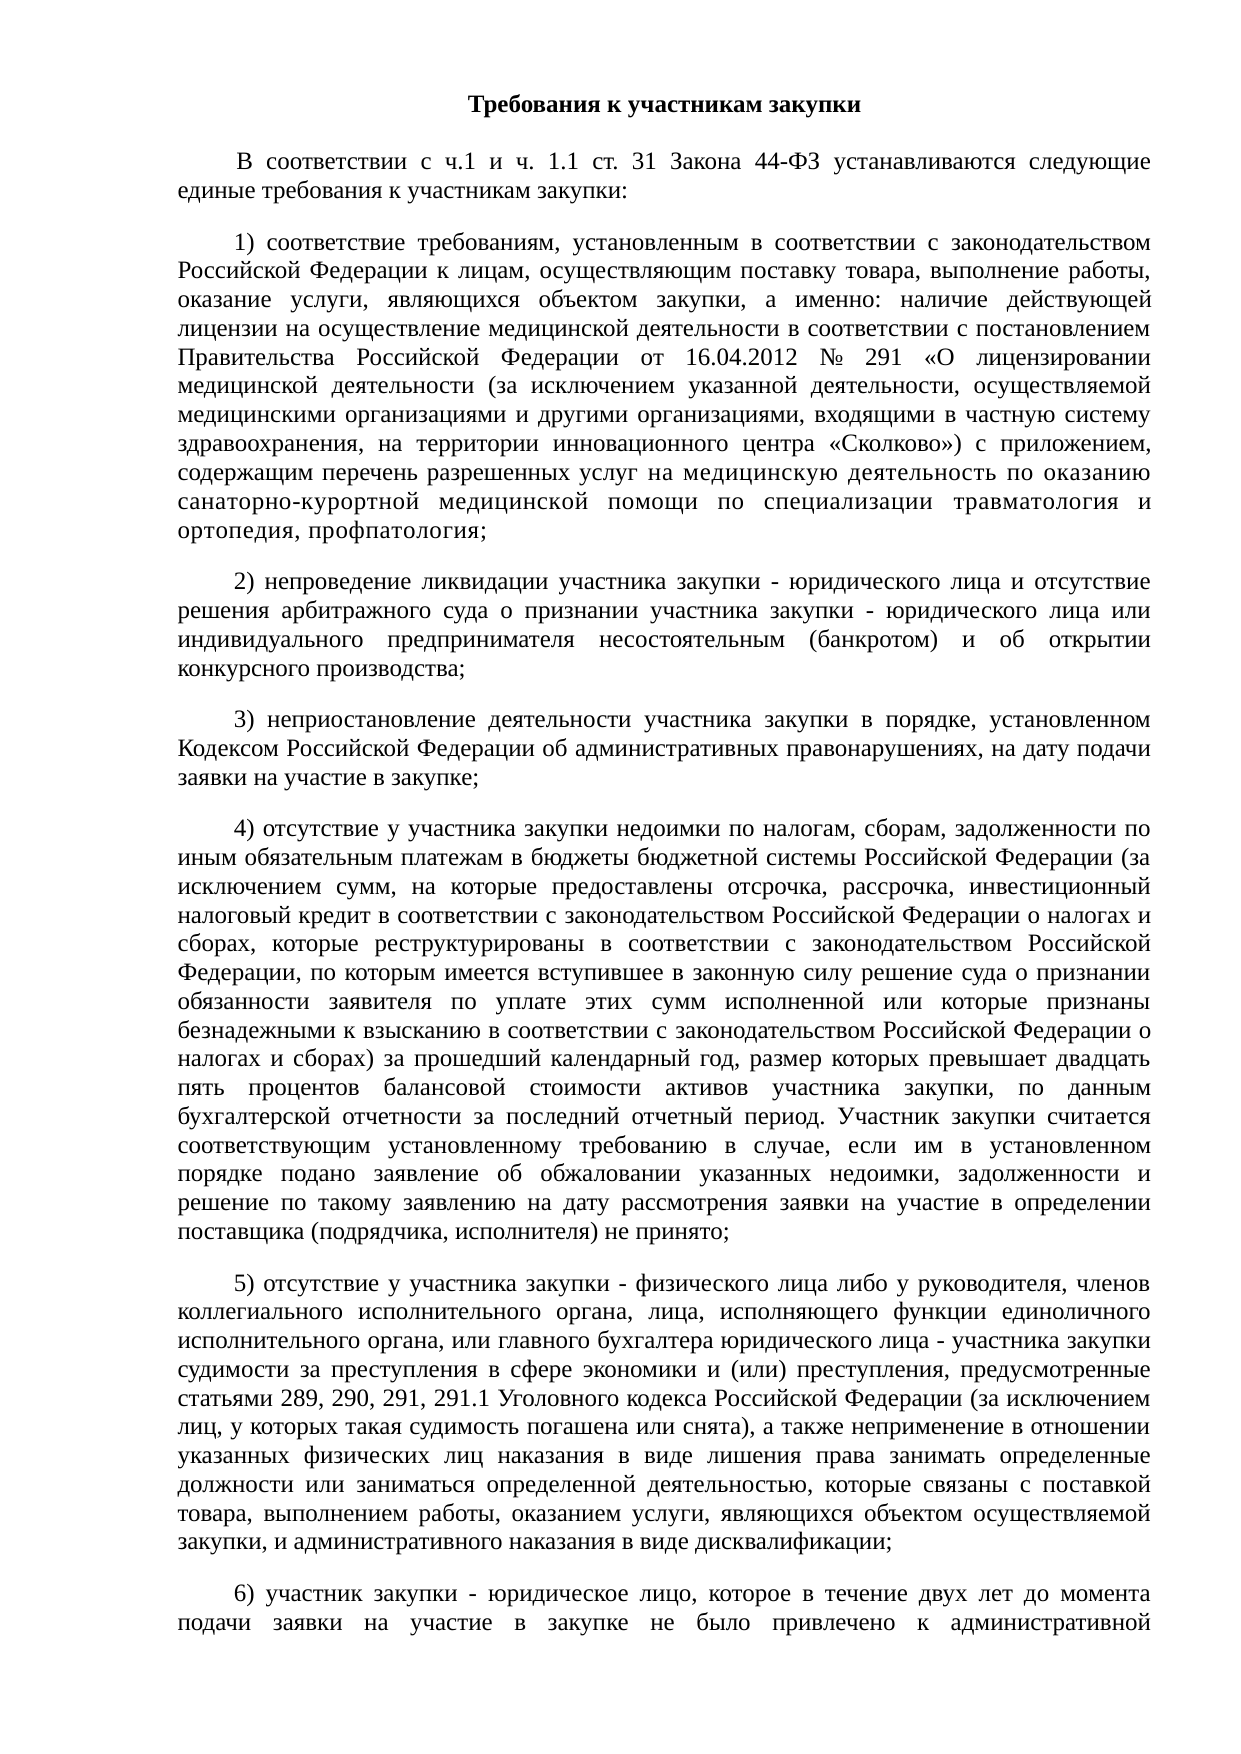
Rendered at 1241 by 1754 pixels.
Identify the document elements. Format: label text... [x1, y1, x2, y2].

text 4) отсутствие у участника закупки недоимки по налогам, сборам, задолженности по иным обязательным платежам в бюджеты бюджетной системы Российской Федерации (за исключением сумм, на которые предоставлены отсрочка, рассрочка, инвестиционный налоговый кредит в соответствии с законодательством Российской Федерации о налогах и сборах, которые реструктурированы в соответствии с законодательством Российской Федерации, по которым имеется вступившее в законную силу решение суда о признании обязанности заявителя по уплате этих сумм исполненной или которые признаны безнадежными к взысканию в соответствии с законодательством Российской Федерации о налогах и сборах) за прошедший календарный год, размер которых превышает двадцать пять процентов балансовой стоимости активов участника закупки, по данным бухгалтерской отчетности за последний отчетный период. Участник закупки считается соответствующим установленному требованию в случае, если им в установленном порядке подано заявление об обжаловании указанных недоимки, задолженности и решение по такому заявлению на дату рассмотрения заявки на участие в определении поставщика (подрядчика, исполнителя) не принято; [177, 813, 1152, 1245]
text В соответствии с ч.1 и ч. 1.1 ст. 31 Закона 44-ФЗ устанавливаются следующие единые требования к участникам закупки: [177, 146, 1152, 204]
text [177, 1578, 1152, 1636]
text Требования к участникам закупки [177, 89, 1152, 117]
text 1) соответствие требованиям, установленным в соответствии с законодательством Российской Федерации к лицам, осуществляющим поставку товара, выполнение работы, оказание услуги, являющихся объектом закупки, а именно: наличие действующей лицензии на осуществление медицинской деятельности в соответствии с постановлением Правительства Российской Федерации от 16.04.2012 № 291 «О лицензировании медицинской деятельности (за исключением указанной деятельности, осуществляемой медицинскими организациями и другими организациями, входящими в частную систему здравоохранения, на территории инновационного центра «Сколково») с приложением, содержащим перечень разрешенных услуг на медицинскую деятельность по оказанию санаторно-курортной медицинской помощи по специализации травматология и ортопедия, профпатология; [177, 227, 1152, 543]
text 2) непроведение ликвидации участника закупки - юридического лица и отсутствие решения арбитражного суда о признании участника закупки - юридического лица или индивидуального предпринимателя несостоятельным (банкротом) и об открытии конкурсного производства; [177, 566, 1152, 681]
text 5) отсутствие у участника закупки - физического лица либо у руководителя, членов коллегиального исполнительного органа, лица, исполняющего функции единоличного исполнительного органа, или главного бухгалтера юридического лица - участника закупки судимости за преступления в сфере экономики и (или) преступления, предусмотренные статьями 289, 290, 291, 291.1 Уголовного кодекса Российской Федерации (за исключением лиц, у которых такая судимость погашена или снята), а также неприменение в отношении указанных физических лиц наказания в виде лишения права занимать определенные должности или заниматься определенной деятельностью, которые связаны с поставкой товара, выполнением работы, оказанием услуги, являющихся объектом осуществляемой закупки, и административного наказания в виде дисквалификации; [177, 1268, 1152, 1555]
text 3) неприостановление деятельности участника закупки в порядке, установленном Кодексом Российской Федерации об административных правонарушениях, на дату подачи заявки на участие в закупке; [177, 704, 1152, 791]
